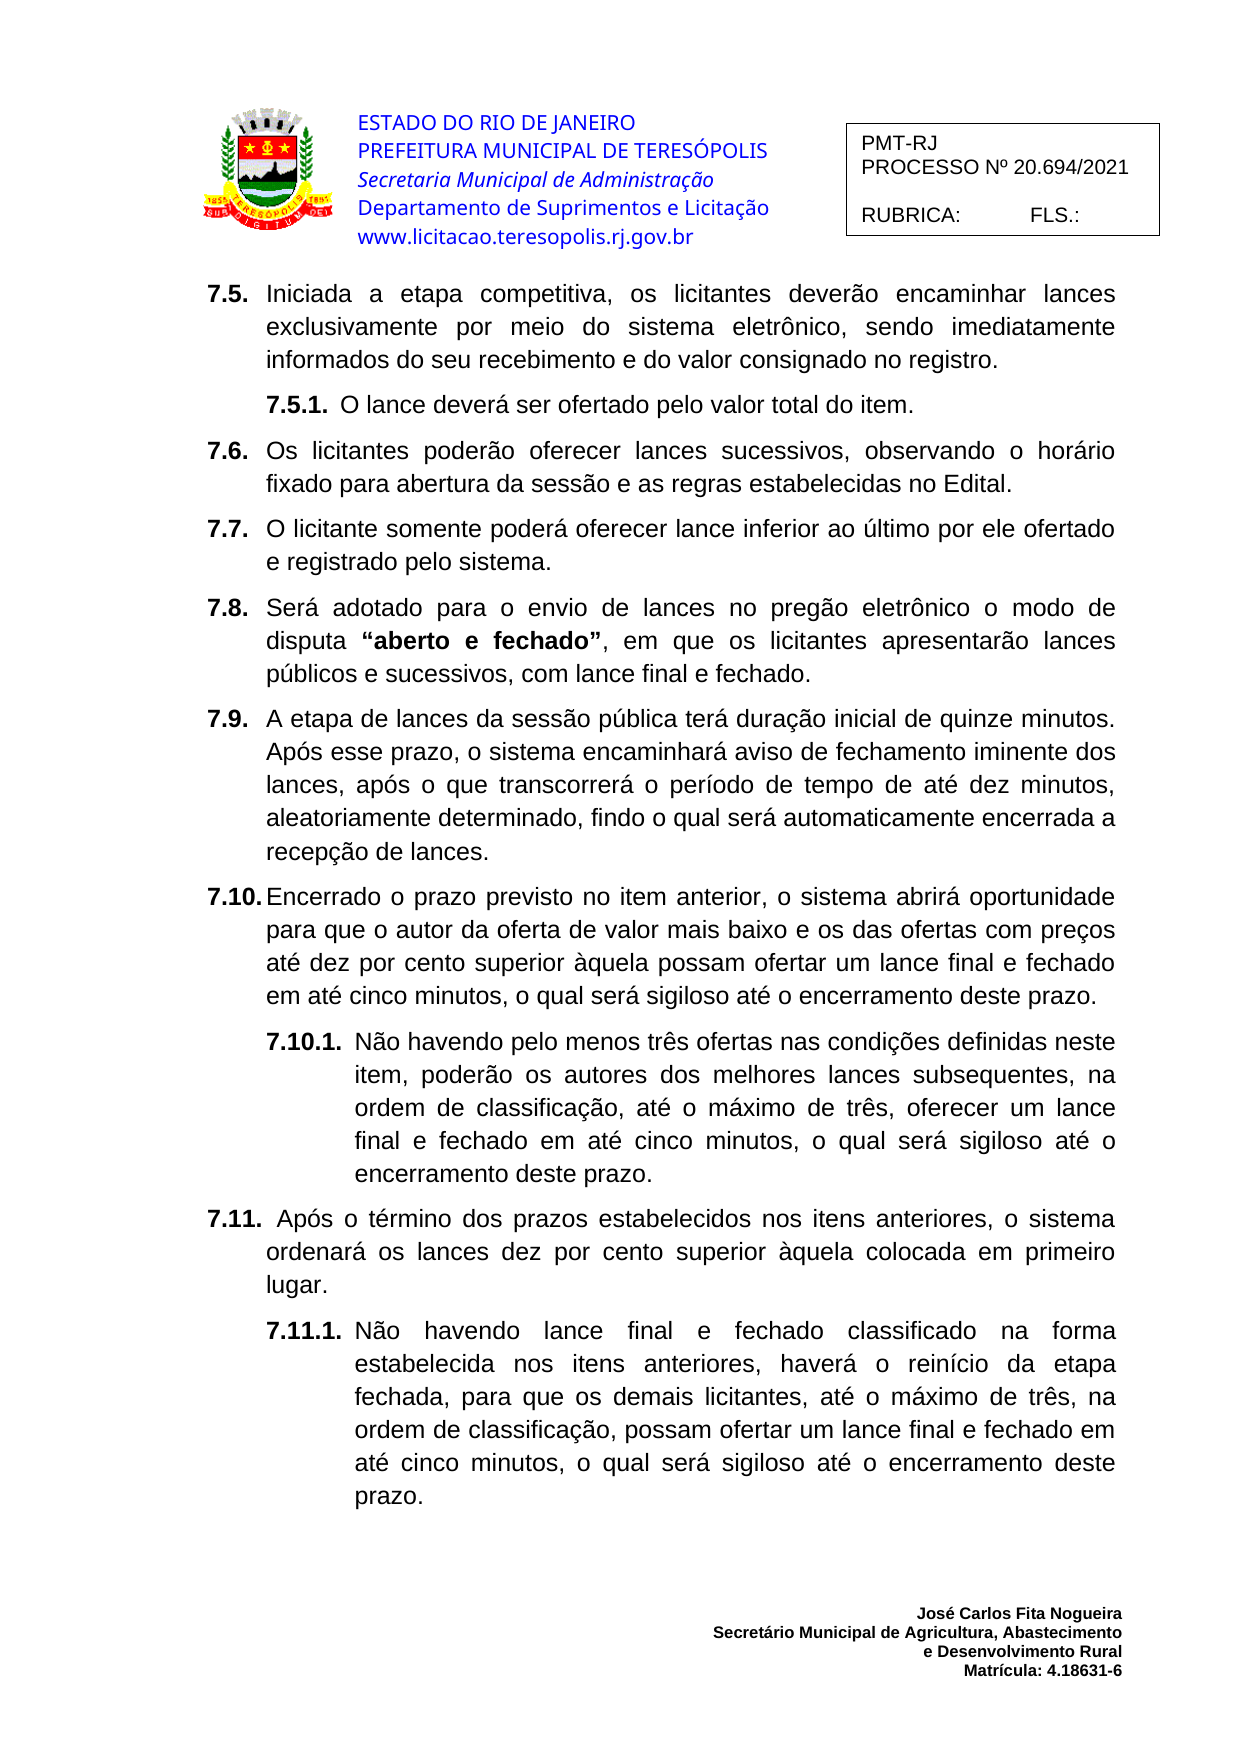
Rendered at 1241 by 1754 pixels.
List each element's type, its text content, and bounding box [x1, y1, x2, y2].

list Não havendo lance final e fechado classificado na forma estabelecida nos itens anteriores, haverá o reinício da etapa fechada, para que os demais licitantes, até o máximo de três, na ordem de classificação, possam ofertar um lance final e fechado em até cinco minutos, o qual será sigiloso até o encerramento deste prazo. [266, 1316, 1117, 1509]
list O licitante somente poderá oferecer lance inferior ao último por ele ofertado e registrado pelo sistema. [207, 514, 1117, 576]
list Não havendo pelo menos três ofertas nas condições definidas neste item, poderão os autores dos melhores lances subsequentes, na ordem de classificação, até o máximo de três, oferecer um lance final e fechado em até cinco minutos, o qual será sigiloso até o encerramento deste prazo. [266, 1027, 1117, 1187]
list O lance deverá ser ofertado pelo valor total do item. [266, 390, 1117, 419]
list A etapa de lances da sessão pública terá duração inicial de quinze minutos. Após esse prazo, o sistema encaminhará aviso de fechamento iminente dos lances, após o que transcorrerá o período de tempo de até dez minutos, aleatoriamente determinado, findo o qual será automaticamente encerrada a recepção de lances. [207, 704, 1117, 865]
list Os licitantes poderão oferecer lances sucessivos, observando o horário fixado para abertura da sessão e as regras estabelecidas no Edital. [207, 436, 1117, 497]
list Após o término dos prazos estabelecidos nos itens anteriores, o sistema ordenará os lances dez por cento superior àquela colocada em primeiro lugar. [207, 1204, 1117, 1299]
picture [203, 108, 333, 230]
list Encerrado o prazo previsto no item anterior, o sistema abrirá oportunidade para que o autor da oferta de valor mais baixo e os das ofertas com preços até dez por cento superior àquela possam ofertar um lance final e fechado em até cinco minutos, o qual será sigiloso até o encerramento deste prazo. [207, 882, 1117, 1010]
list Iniciada a etapa competitiva, os licitantes deverão encaminhar lances exclusivamente por meio do sistema eletrônico, sendo imediatamente informados do seu recebimento e do valor consignado no registro. [207, 279, 1117, 373]
list Será adotado para o envio de lances no pregão eletrônico o modo de disputa “aberto e fechado”, em que os licitantes apresentarão lances públicos e sucessivos, com lance final e fechado. [207, 593, 1117, 688]
